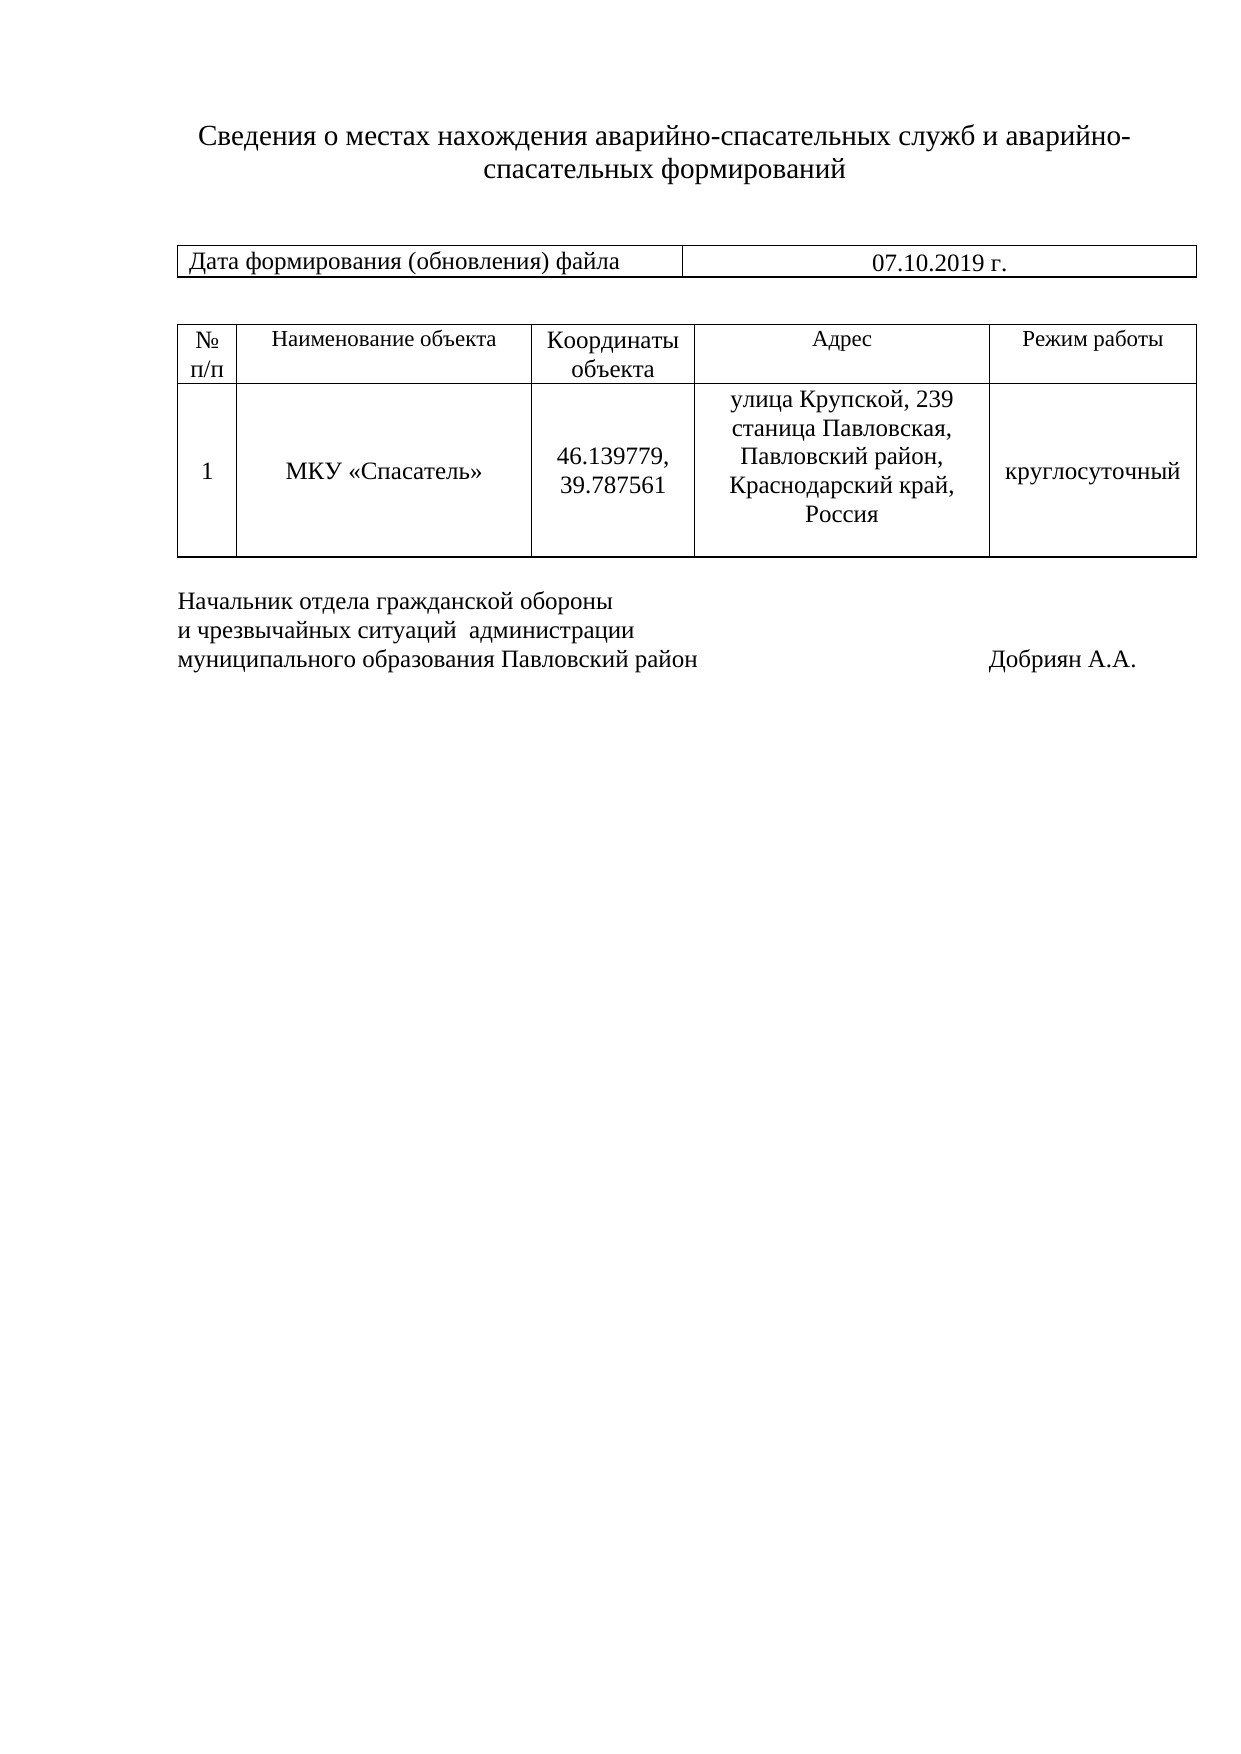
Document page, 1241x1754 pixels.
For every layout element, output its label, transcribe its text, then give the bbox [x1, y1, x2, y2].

table_header № п/п [178, 325, 236, 383]
text Сведения о местах нахождения аварийно-спасательных служб и аварийно-спасательных формирований [177, 118, 1152, 185]
text муниципального образования Павловский район Добриян А.А. [177, 644, 1152, 672]
table_cell 1 [178, 384, 236, 556]
table_header Координаты объекта [532, 325, 694, 383]
table_header Дата формирования (обновления) файла [178, 246, 682, 276]
table_header Адрес [695, 325, 989, 383]
table_cell улица Крупской, 239 станица Павловская, Павловский район, Краснодарский край, Россия [695, 384, 989, 556]
table_cell круглосуточный [990, 384, 1196, 556]
table_cell 46.139779, 39.787561 [532, 384, 694, 556]
text и чрезвычайных ситуаций администрации [177, 615, 1152, 644]
text Начальник отдела гражданской обороны [177, 586, 1152, 615]
table_cell МКУ «Спасатель» [237, 384, 531, 556]
table_header 07.10.2019 г. [683, 246, 1196, 276]
table_header Наименование объекта [237, 325, 531, 383]
table_header Режим работы [990, 325, 1196, 383]
